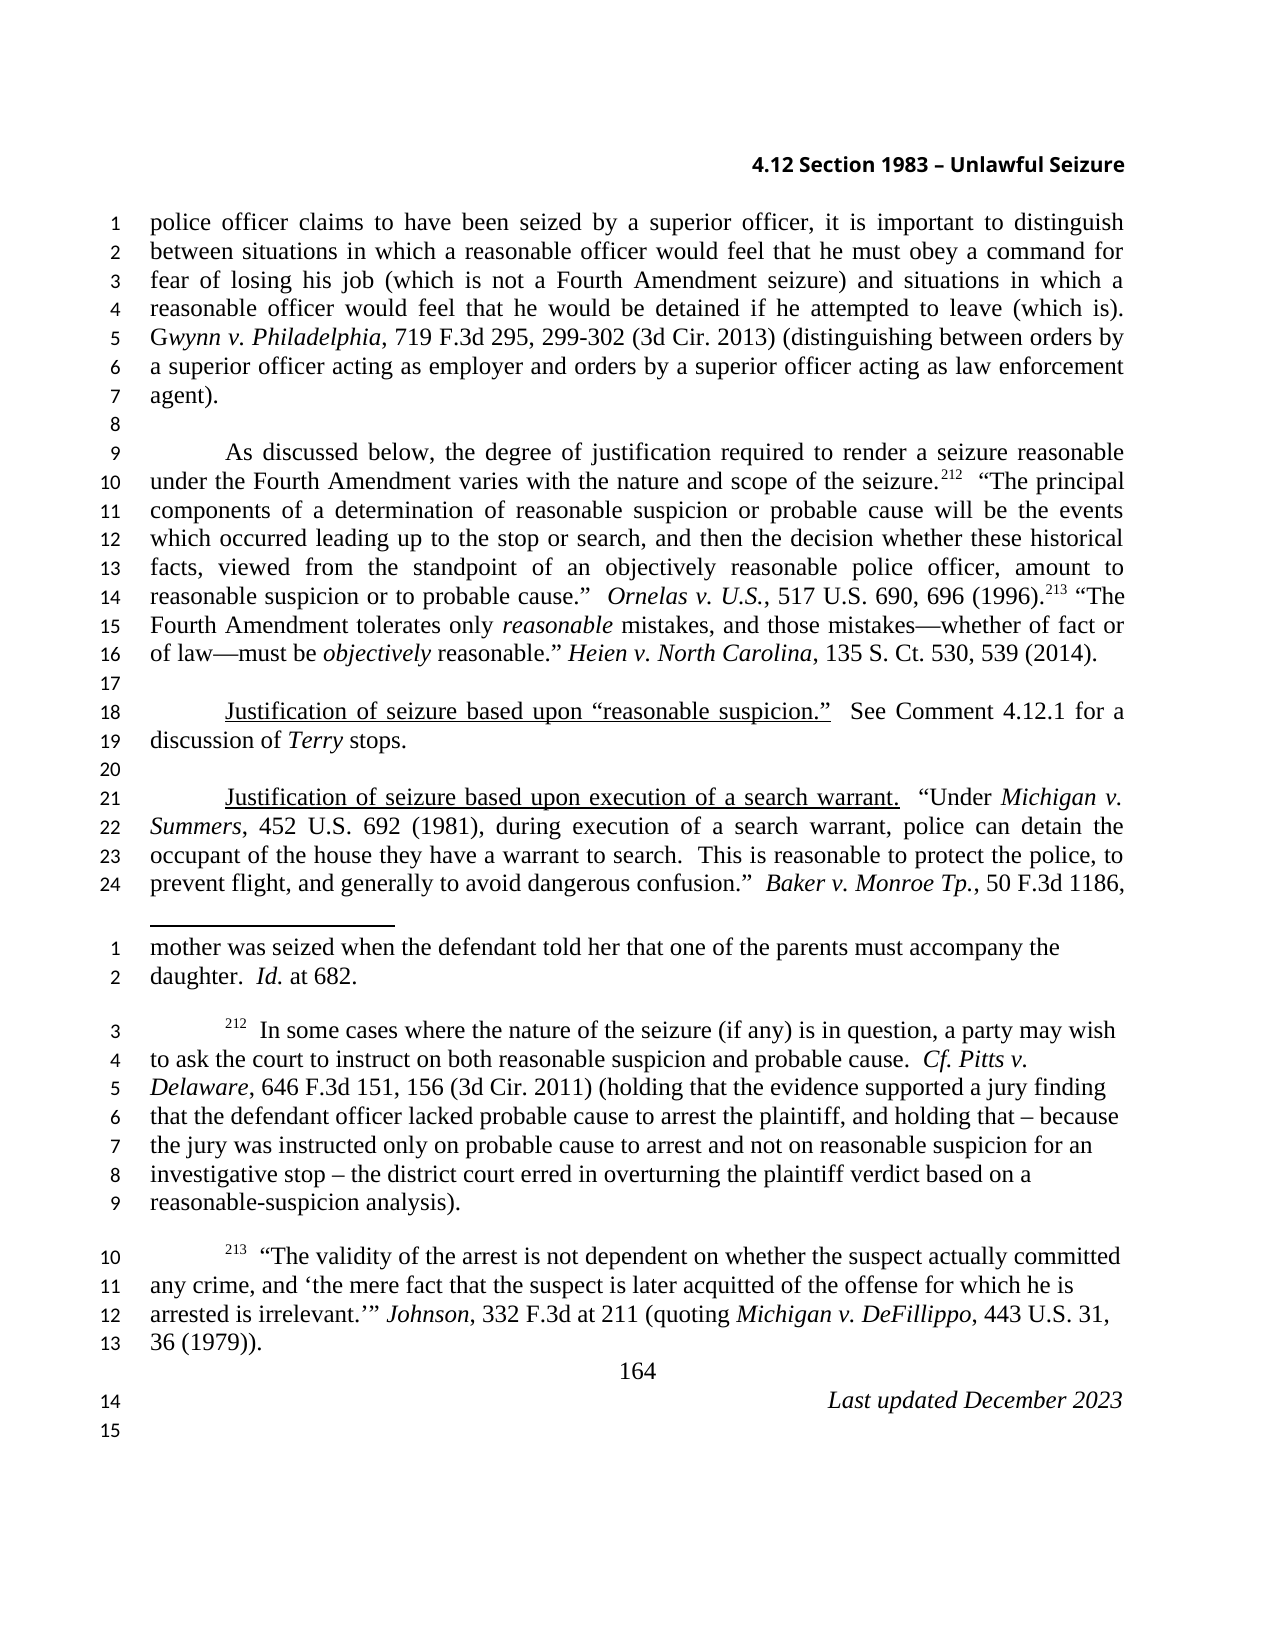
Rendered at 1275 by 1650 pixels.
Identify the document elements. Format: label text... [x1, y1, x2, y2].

text Justification of seizure based upon “reasonable suspicion.” See Comment 4.12.1 for a discussion of Terry stops. [150, 696, 1125, 753]
text As discussed below, the degree of justification required to render a seizure reasonable under the Fourth Amendment varies with the nature and scope of the seizure. “The principal components of a determination of reasonable suspicion or probable cause will be the events which occurred leading up to the stop or search, and then the decision whether these historical facts, viewed from the standpoint of an objectively reasonable police officer, amount to reasonable suspicion or to probable cause.” Ornelas v. U.S., 517 U.S. 690, 696 (1996). “The Fourth Amendment tolerates only reasonable mistakes, and those mistakes—whether of fact or of law—must be objectively reasonable.” Heien v. North Carolina, 135 S. Ct. 530, 539 (2014). [150, 437, 1125, 667]
